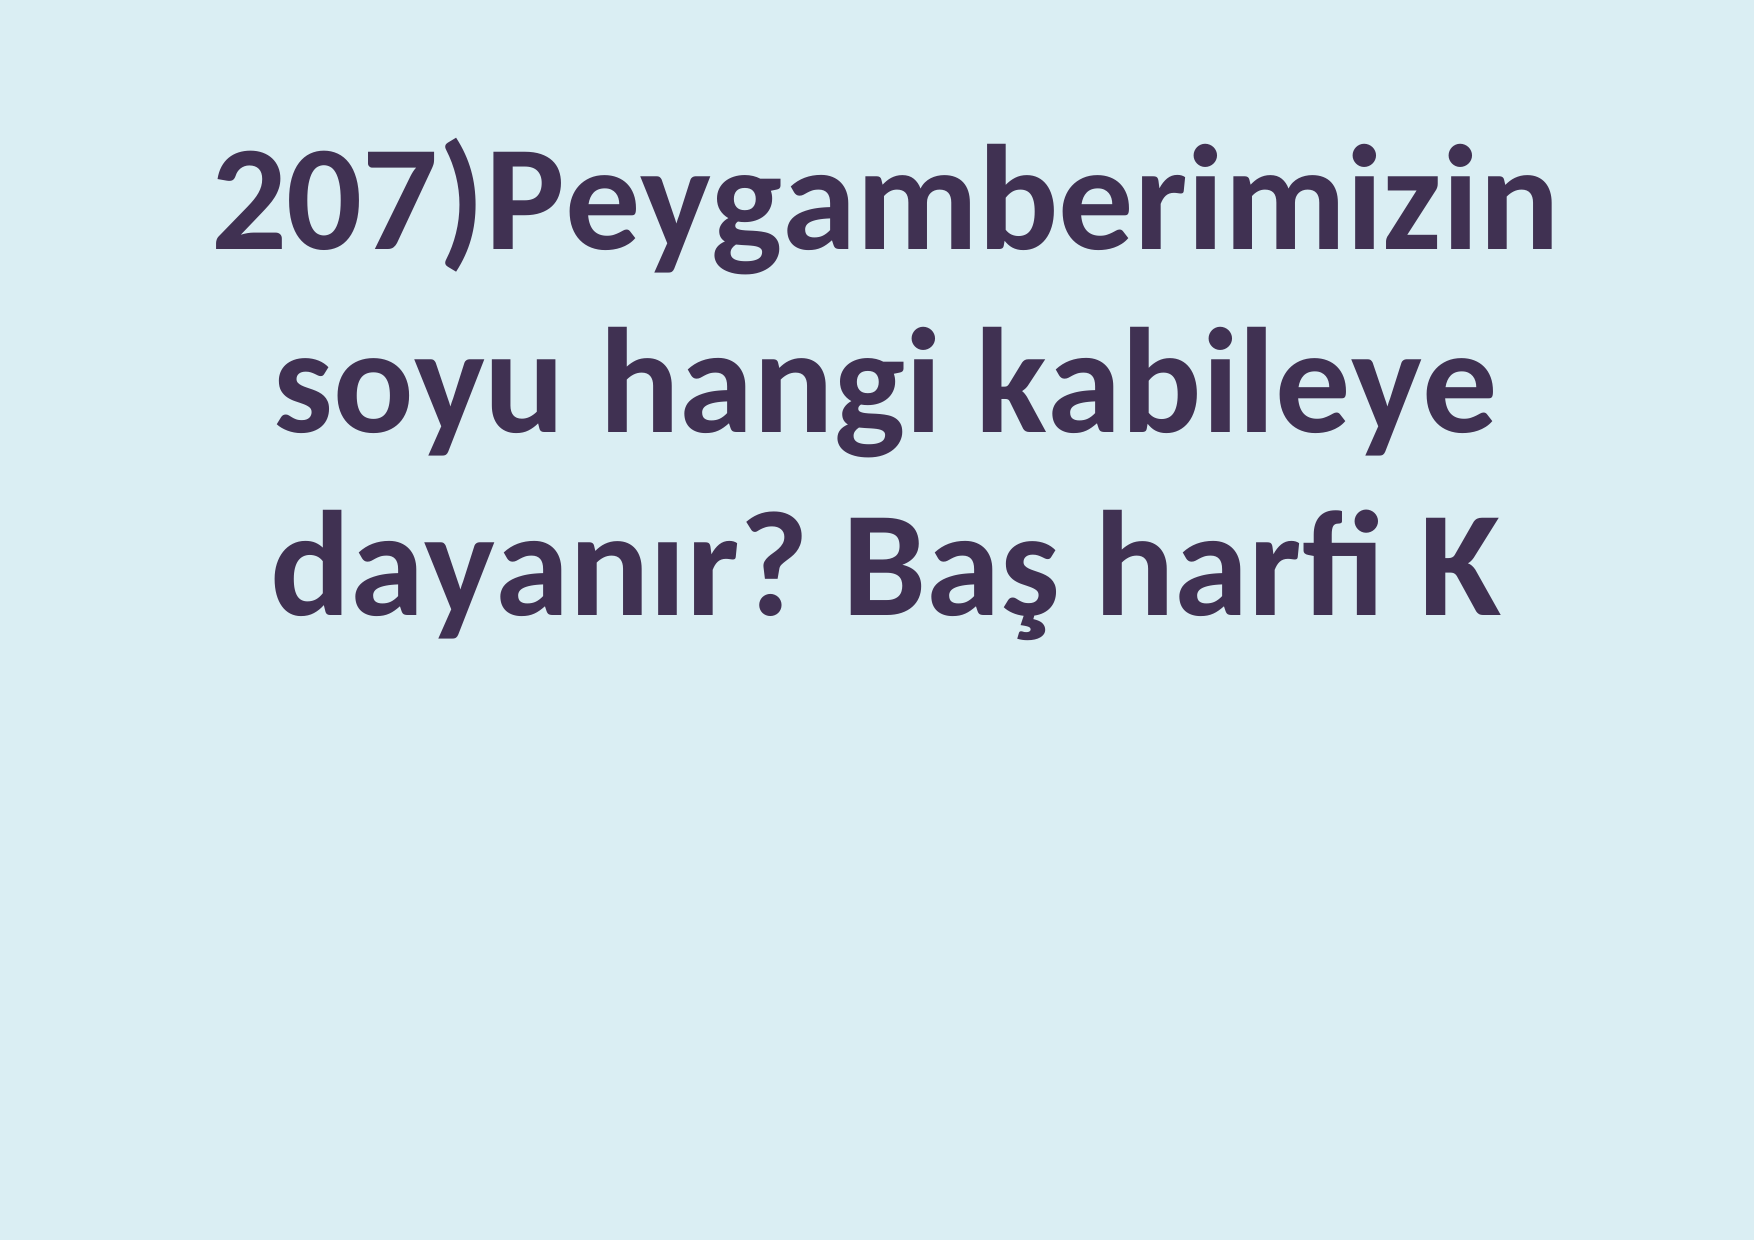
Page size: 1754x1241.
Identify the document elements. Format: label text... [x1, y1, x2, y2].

text 207)Peygamberimizin soyu hangi kabileye dayanır? Baş harfi K [59, 103, 1713, 653]
